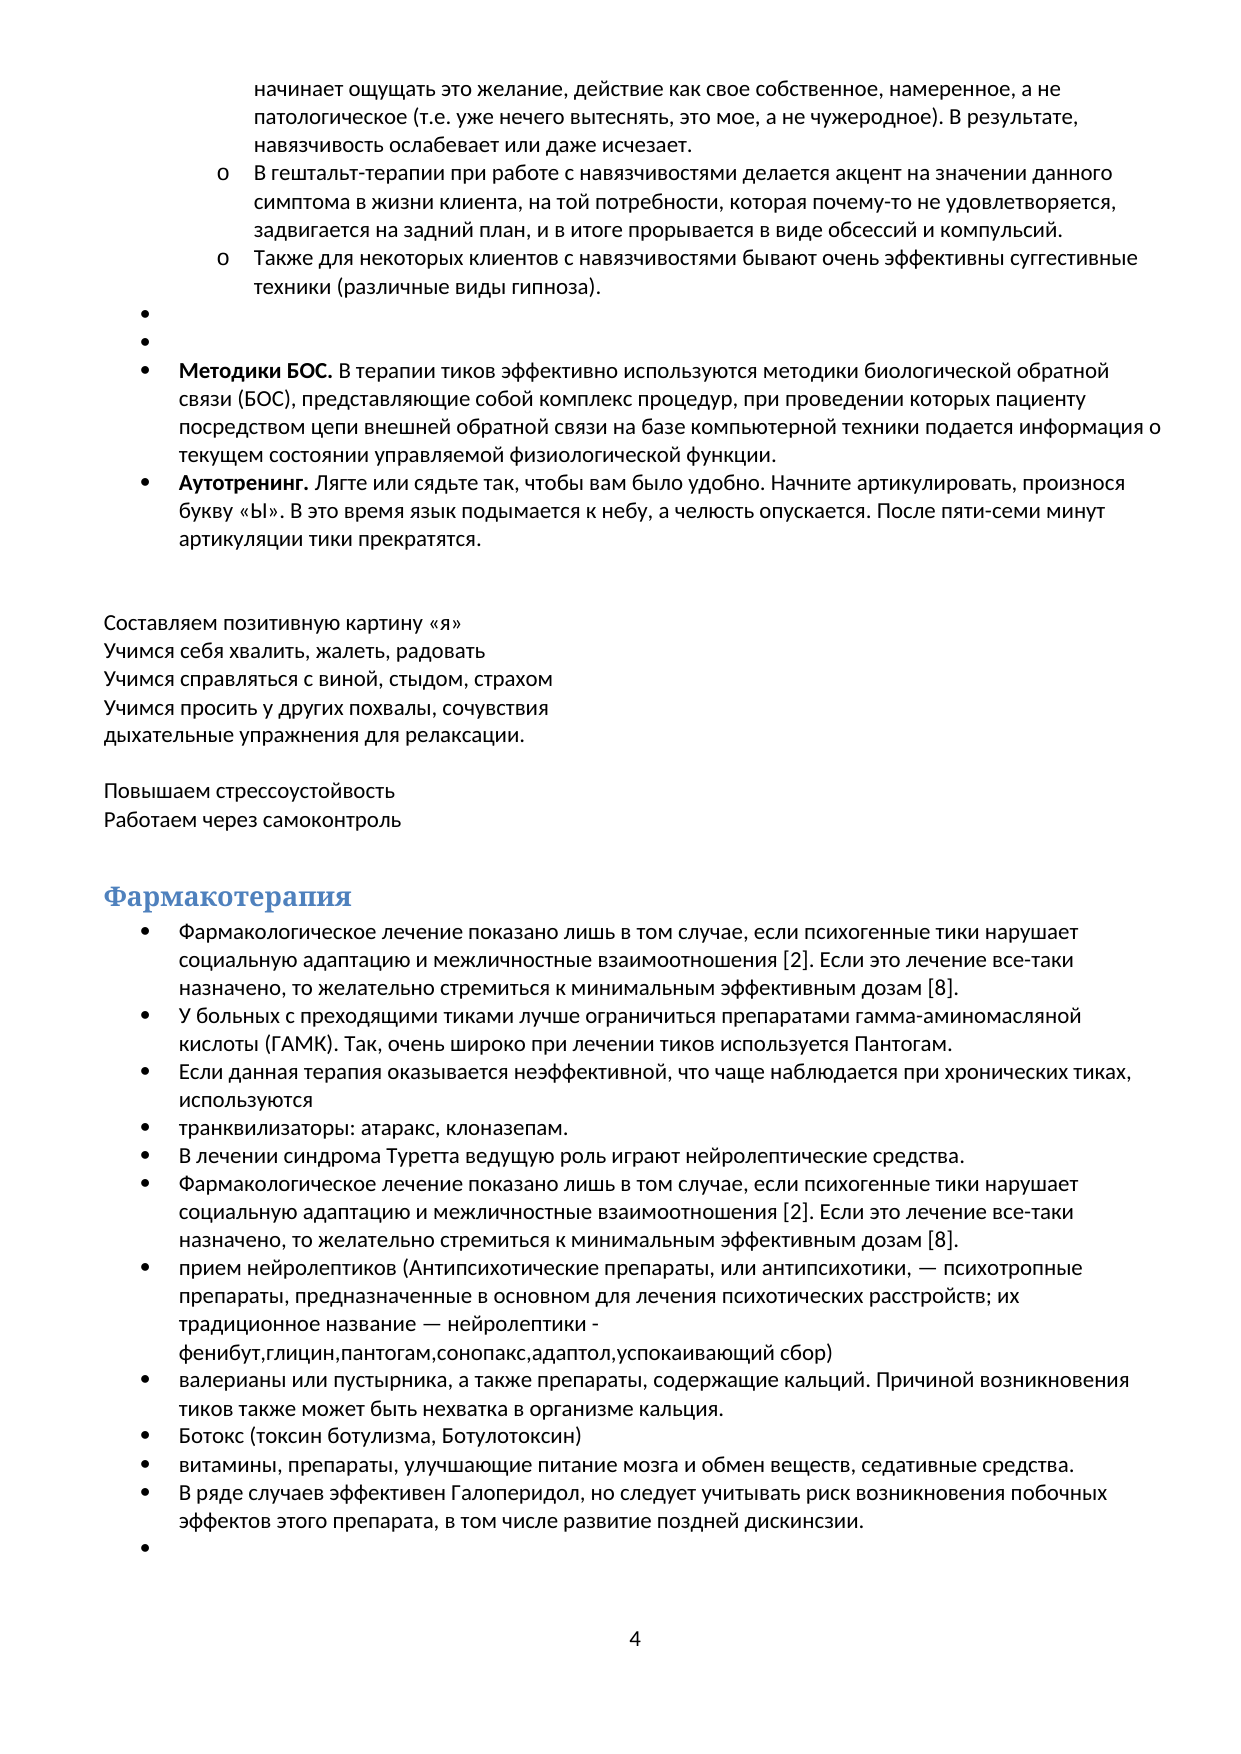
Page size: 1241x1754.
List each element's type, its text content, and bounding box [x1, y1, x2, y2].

text дыхательные упражнения для релаксации. [103, 721, 1167, 749]
list прием нейролептиков (Антипсихотические препараты, или антипсихотики, — психотропные препараты, предназначенные в основном для лечения психотических расстройств; их традиционное название — нейролептики - фенибут,глицин,пантогам,сонопакс,адаптол,успокаивающий сбор) [141, 1253, 1167, 1366]
list Также для некоторых клиентов с навязчивостями бывают очень эффективны суггестивные техники (различные виды гипноза). [216, 243, 1167, 300]
list Фармакологическое лечение показано лишь в том случае, если психогенные тики нарушает социальную адаптацию и межличностные взаимоотношения [2]. Если это лечение все-таки назначено, то желательно стремиться к минимальным эффективным дозам [8]. [141, 1169, 1167, 1253]
list Методики БОС. В терапии тиков эффективно используются методики биологической обратной связи (БОС), представляющие собой комплекс процедур, при проведении которых пациенту посредством цепи внешней обратной связи на базе компьютерной техники подается информация о текущем состоянии управляемой физиологической функции. [141, 356, 1167, 468]
text Учимся себя хвалить, жалеть, радовать [103, 637, 1167, 664]
text Составляем позитивную картину «я» [103, 608, 1167, 637]
text Учимся справляться с виной, стыдом, страхом [103, 664, 1167, 693]
list транквилизаторы: атаракс, клоназепам. [141, 1113, 1167, 1141]
list витамины, препараты, улучшающие питание мозга и обмен веществ, седативные средства. [141, 1450, 1167, 1478]
text Учимся просить у других похвалы, сочувствия [103, 693, 1167, 721]
subtitle Фармакотерапия [103, 882, 1167, 913]
text Повышаем стрессоустойвость [103, 777, 1167, 805]
list валерианы или пустырника, а также препараты, содержащие кальций. Причиной возникновения тиков также может быть нехватка в организме кальция. [141, 1366, 1167, 1422]
text Работаем через самоконтроль [103, 805, 1167, 833]
list Ботокс (токсин ботулизма, Ботулотоксин) [141, 1422, 1167, 1450]
list У больных с преходящими тиками лучше ограничиться препаратами гамма-аминомасляной кислоты (ГАМК). Так, очень широко при лечении тиков используется Пантогам. [141, 1001, 1167, 1057]
list В ряде случаев эффективен Галоперидол, но следует учитывать риск возникновения побочных эффектов этого препарата, в том числе развитие поздней дискинсзии. [141, 1478, 1167, 1534]
list Фармакологическое лечение показано лишь в том случае, если психогенные тики нарушает социальную адаптацию и межличностные взаимоотношения [2]. Если это лечение все-таки назначено, то желательно стремиться к минимальным эффективным дозам [8]. [141, 917, 1167, 1001]
list Аутотренинг. Лягте или сядьте так, чтобы вам было удобно. Начните артикулировать, произнося букву «Ы». В это время язык подымается к небу, а челюсть опускается. После пяти-семи минут артикуляции тики прекратятся. [141, 468, 1167, 552]
list В лечении синдрома Туретта ведущую роль играют нейролептические средства. [141, 1141, 1167, 1169]
list Если данная терапия оказывается неэффективной, что чаще наблюдается при хронических тиках, используются [141, 1057, 1167, 1113]
list В гештальт-терапии при работе с навязчивостями делается акцент на значении данного симптома в жизни клиента, на той потребности, которая почему-то не удовлетворяется, задвигается на задний план, и в итоге прорывается в виде обсессий и компульсий. [216, 158, 1167, 243]
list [216, 74, 1167, 158]
